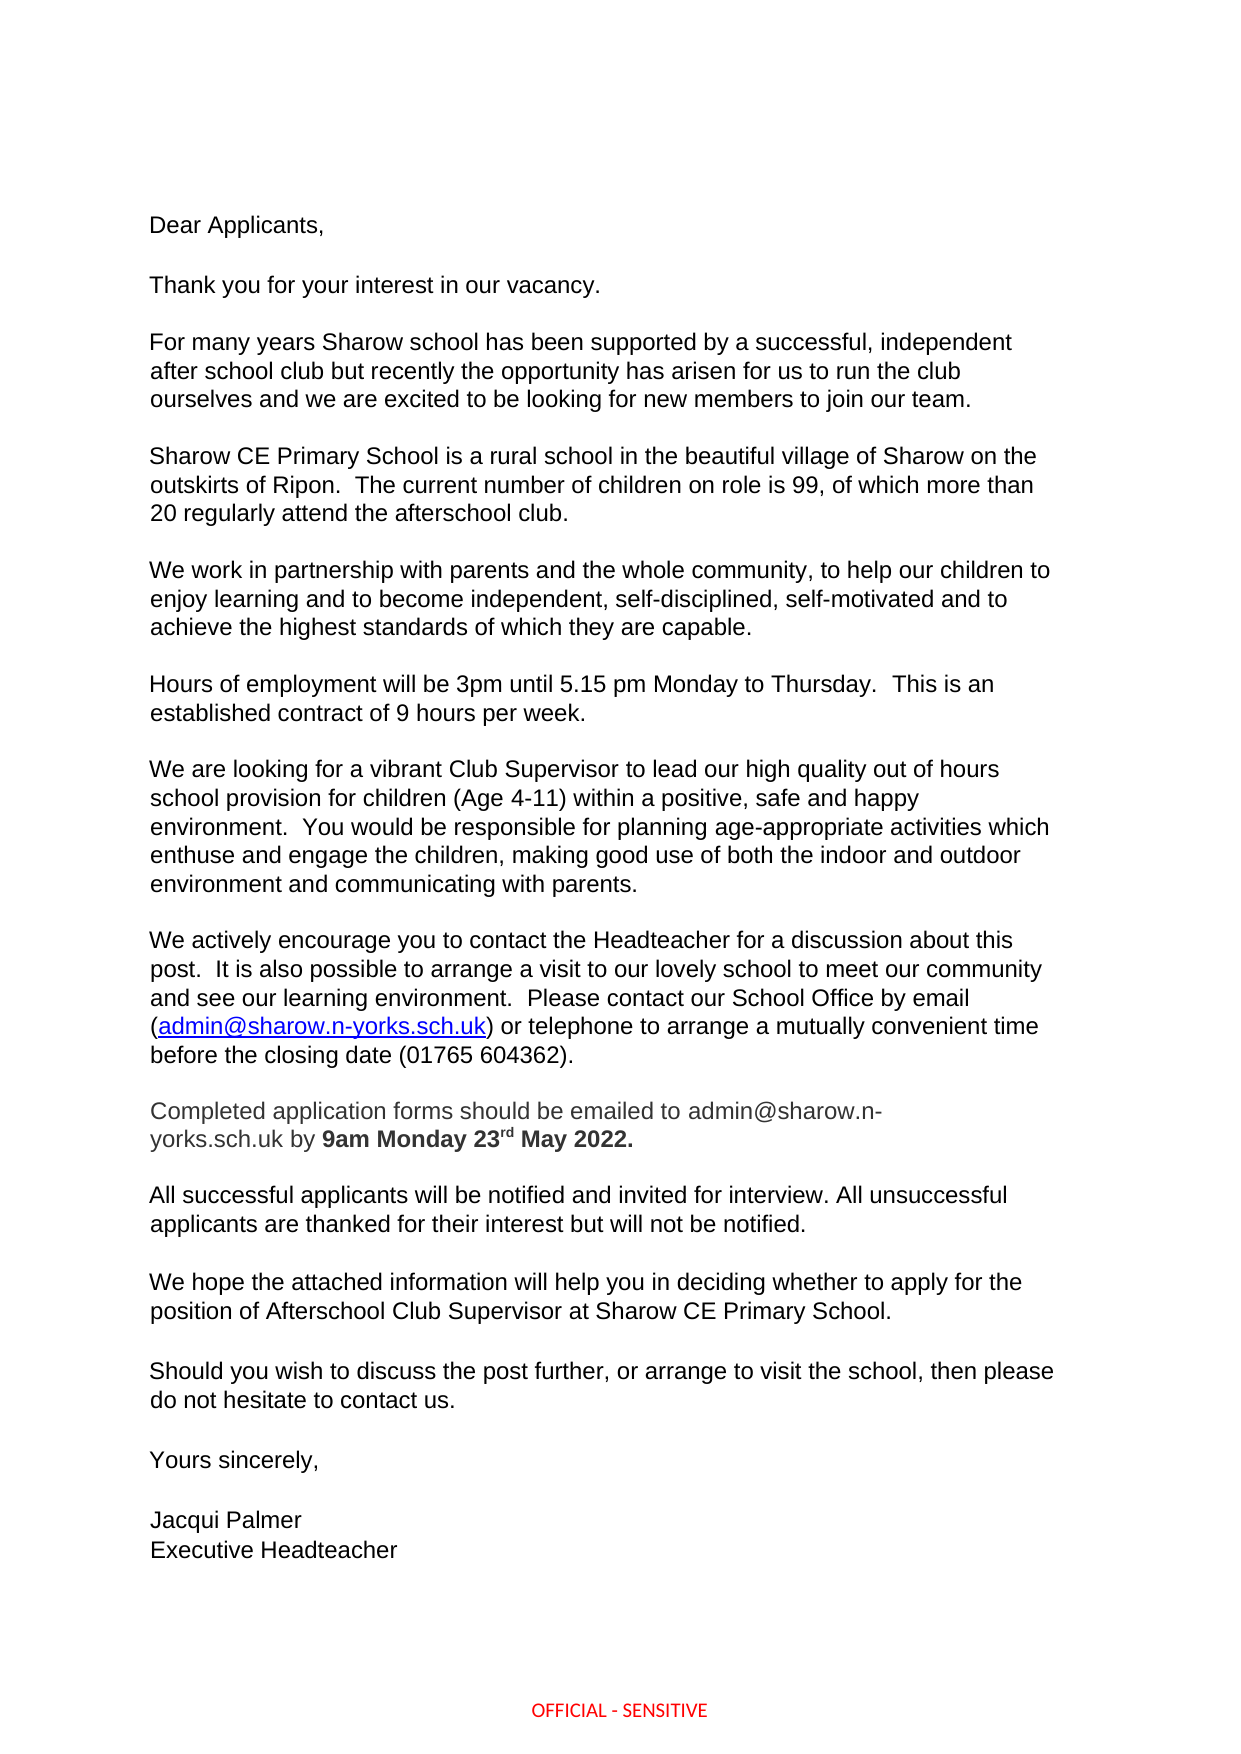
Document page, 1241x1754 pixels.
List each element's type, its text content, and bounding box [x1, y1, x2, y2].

text Yours sincerely, [149, 1446, 1058, 1473]
text We work in partnership with parents and the whole community, to help our children to enjoy learning and to become independent, self-disciplined, self-motivated and to achieve the highest standards of which they are capable. [149, 556, 1058, 641]
text Completed application forms should be emailed to admin@sharow.n-yorks.sch.uk by 9am Monday 23rd May 2022. [150, 1097, 1090, 1152]
text We hope the attached information will help you in deciding whether to apply for the position of Afterschool Club Supervisor at Sharow CE Primary School. [149, 1268, 1058, 1324]
text Dear Applicants, [149, 211, 1058, 239]
text We are looking for a vibrant Club Supervisor to lead our high quality out of hours school provision for children (Age 4-11) within a positive, safe and happy environment. You would be responsible for planning age-appropriate activities which enthuse and engage the children, making good use of both the indoor and outdoor environment and communicating with parents. [149, 755, 1058, 897]
text Jacqui Palmer [150, 1506, 1090, 1533]
text Thank you for your interest in our vacancy. [149, 271, 1058, 299]
text Sharow CE Primary School is a rural school in the beautiful village of Sharow on the outskirts of Ripon. The current number of children on role is 99, of which more than 20 regularly attend the afterschool club. [149, 442, 1058, 527]
text Executive Headteacher [150, 1536, 1090, 1563]
text Should you wish to discuss the post further, or arrange to visit the school, then please do not hesitate to contact us. [149, 1357, 1058, 1413]
text All successful applicants will be notified and invited for interview. All unsuccessful applicants are thanked for their interest but will not be notified. [149, 1181, 1058, 1238]
text We actively encourage you to contact the Headteacher for a discussion about this post. It is also possible to arrange a visit to our lovely school to meet our community and see our learning environment. Please contact our School Office by email (admin@sharow.n-yorks.sch.uk) or telephone to arrange a mutually convenient time before the closing date (01765 604362). [149, 926, 1058, 1068]
text For many years Sharow school has been supported by a successful, independent after school club but recently the opportunity has arisen for us to run the club ourselves and we are excited to be looking for new members to join our team. [149, 328, 1058, 413]
text Hours of employment will be 3pm until 5.15 pm Monday to Thursday. This is an established contract of 9 hours per week. [149, 670, 1058, 726]
